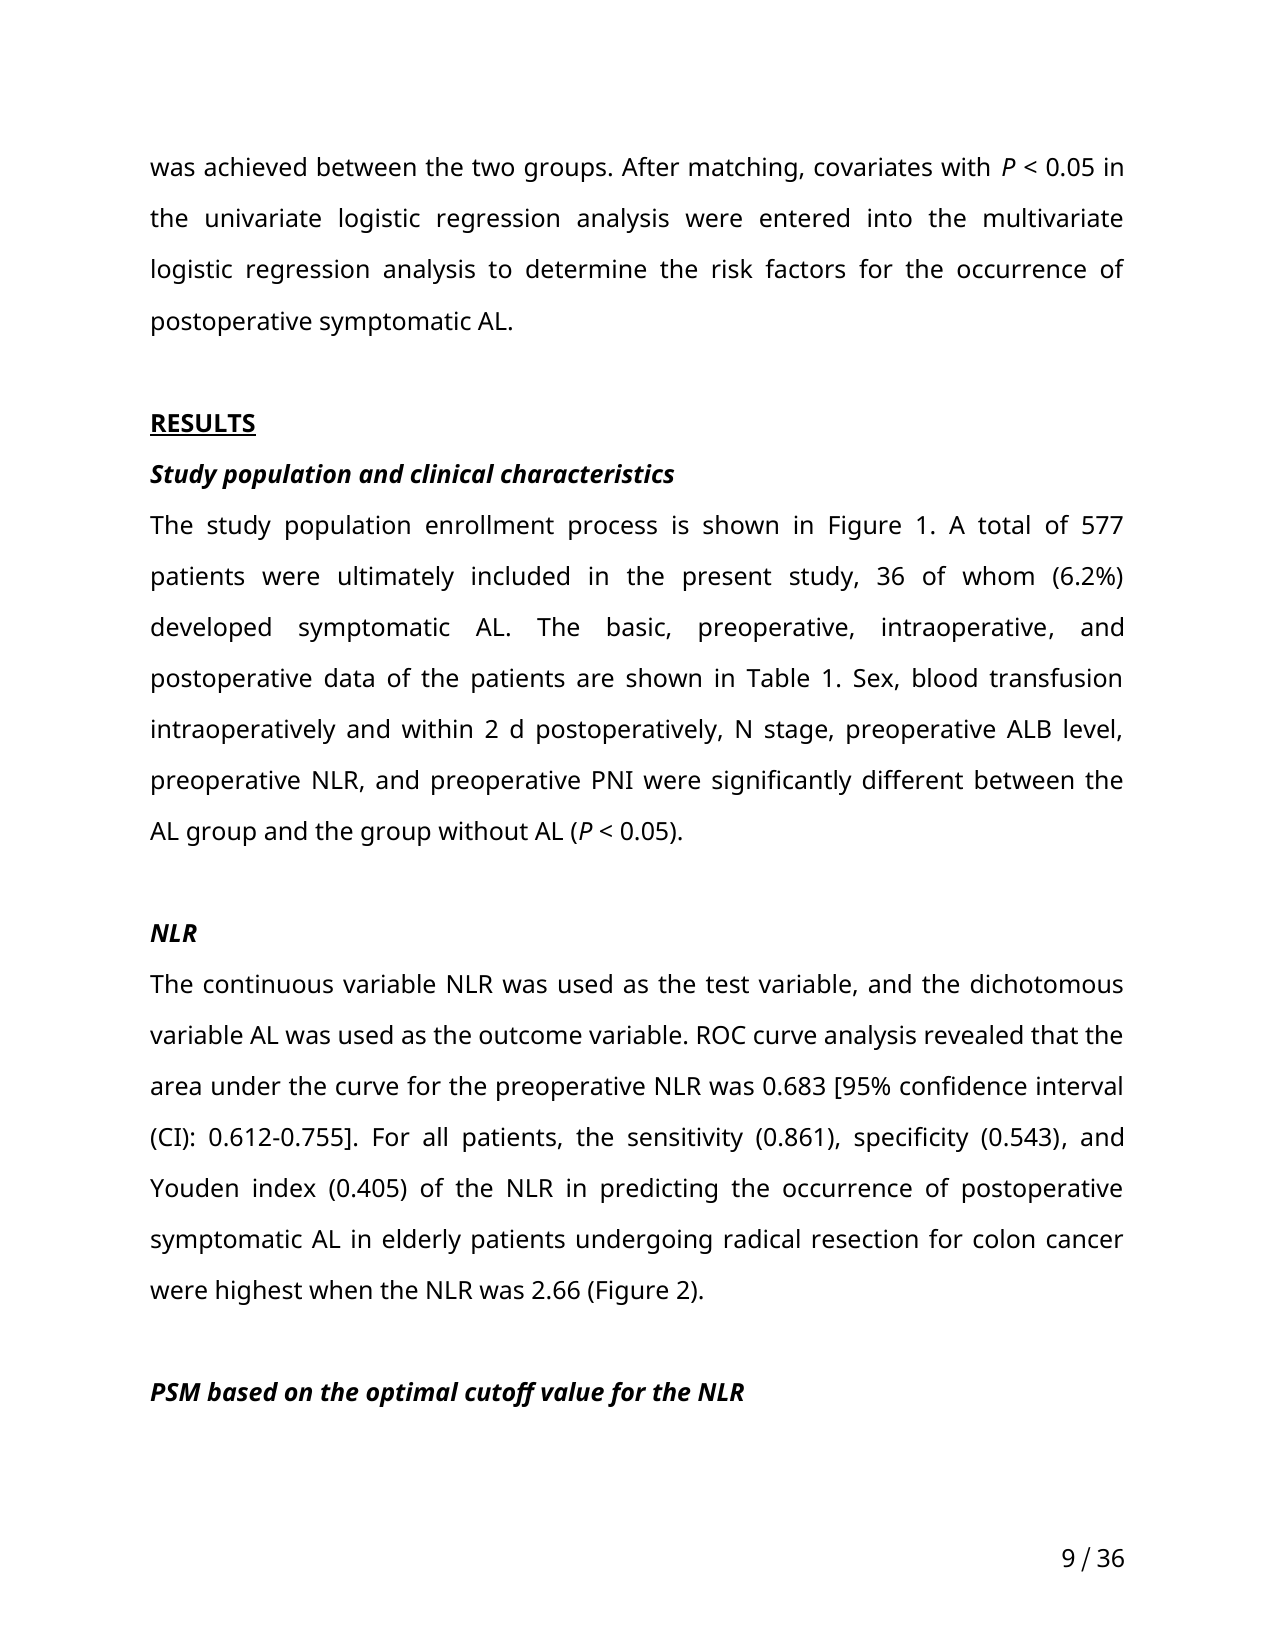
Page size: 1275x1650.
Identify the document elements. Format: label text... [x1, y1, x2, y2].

text PSM based on the optimal cutoff value for the NLR [150, 1375, 1125, 1409]
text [150, 150, 1125, 337]
text Study population and clinical characteristics [150, 456, 1125, 490]
text NLR [150, 916, 1125, 950]
text The study population enrollment process is shown in Figure 1. A total of 577 patients were ultimately included in the present study, 36 of whom (6.2%) developed symptomatic AL. The basic, preoperative, intraoperative, and postoperative data of the patients are shown in Table 1. Sex, blood transfusion intraoperatively and within 2 d postoperatively, N stage, preoperative ALB level, preoperative NLR, and preoperative PNI were significantly different between the AL group and the group without AL (P < 0.05). [150, 507, 1125, 848]
text RESULTS [150, 405, 1125, 439]
text The continuous variable NLR was used as the test variable, and the dichotomous variable AL was used as the outcome variable. ROC curve analysis revealed that the area under the curve for the preoperative NLR was 0.683 [95% confidence interval (CI): 0.612-0.755]. For all patients, the sensitivity (0.861), specificity (0.543), and Youden index (0.405) of the NLR in predicting the occurrence of postoperative symptomatic AL in elderly patients undergoing radical resection for colon cancer were highest when the NLR was 2.66 (Figure 2). [150, 967, 1125, 1307]
